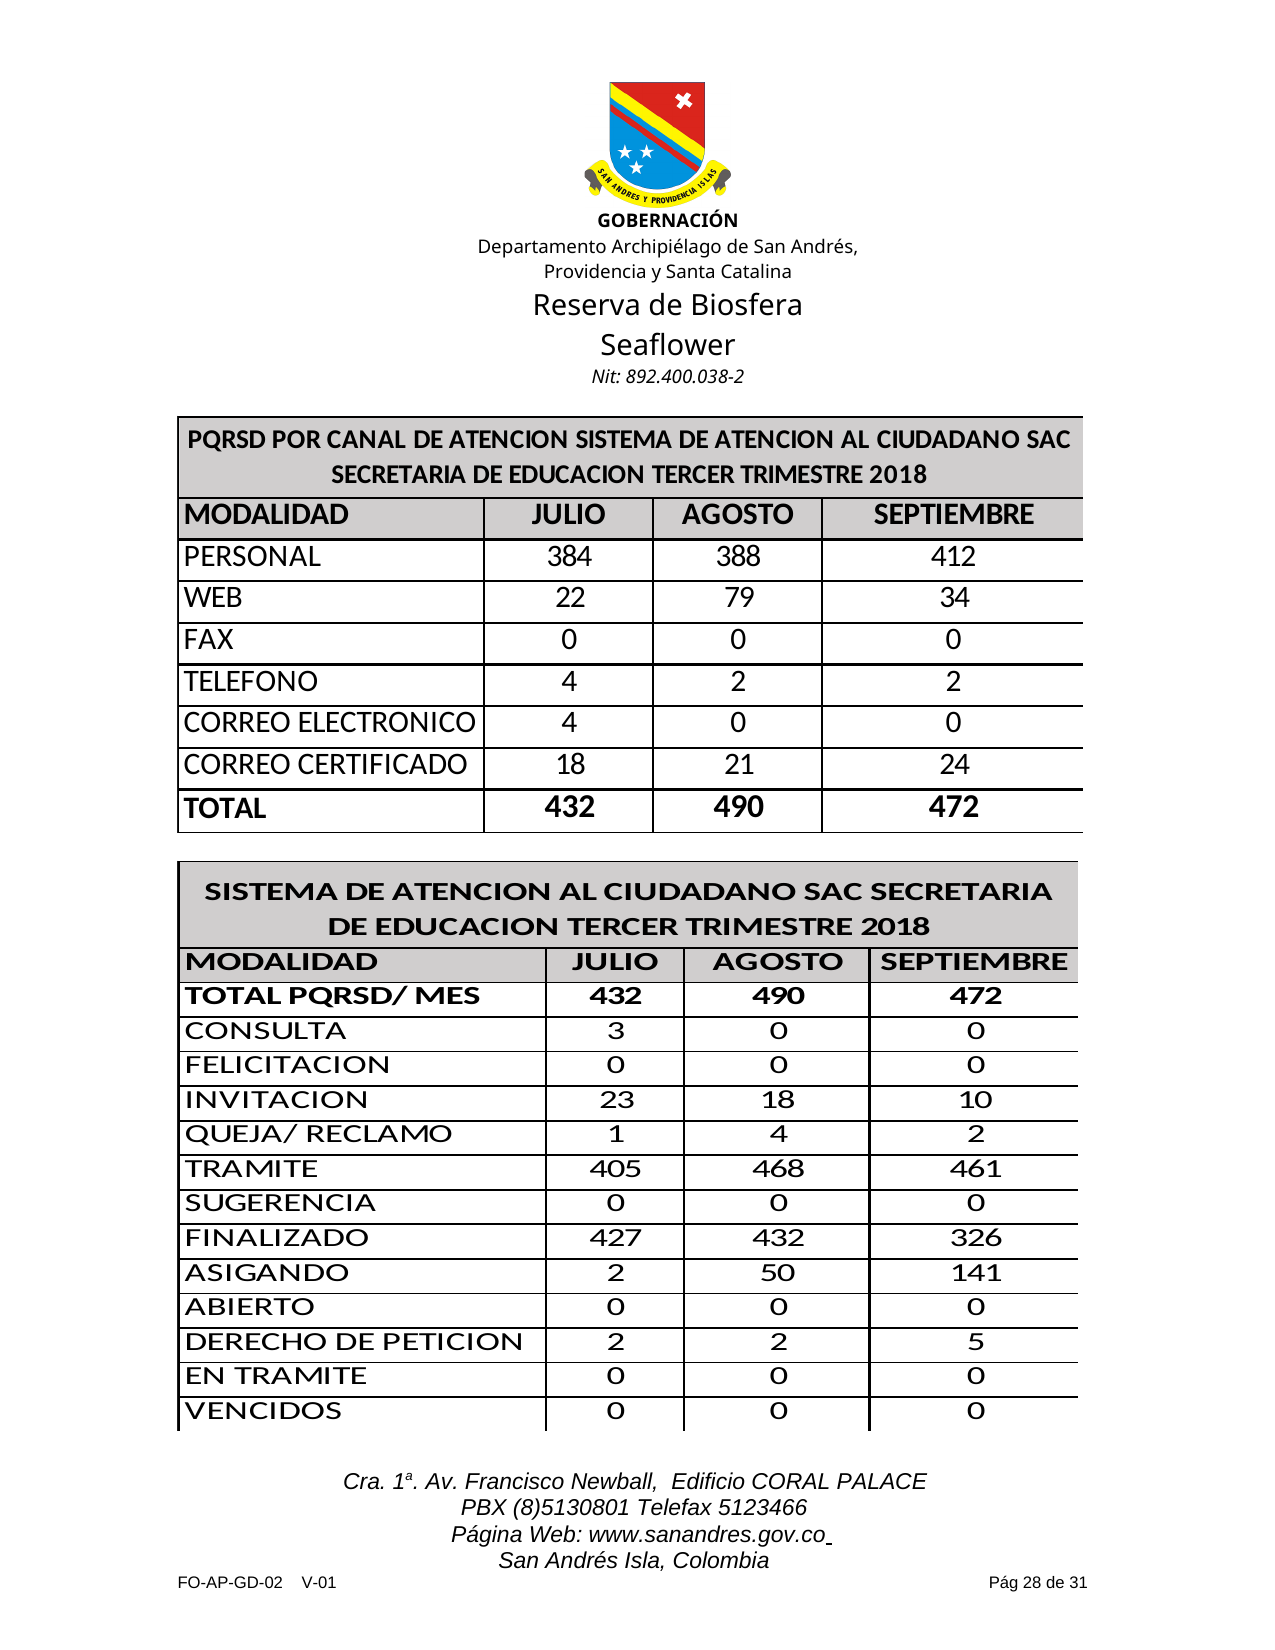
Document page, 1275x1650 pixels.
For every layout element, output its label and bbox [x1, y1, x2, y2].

picture [584, 82, 731, 208]
